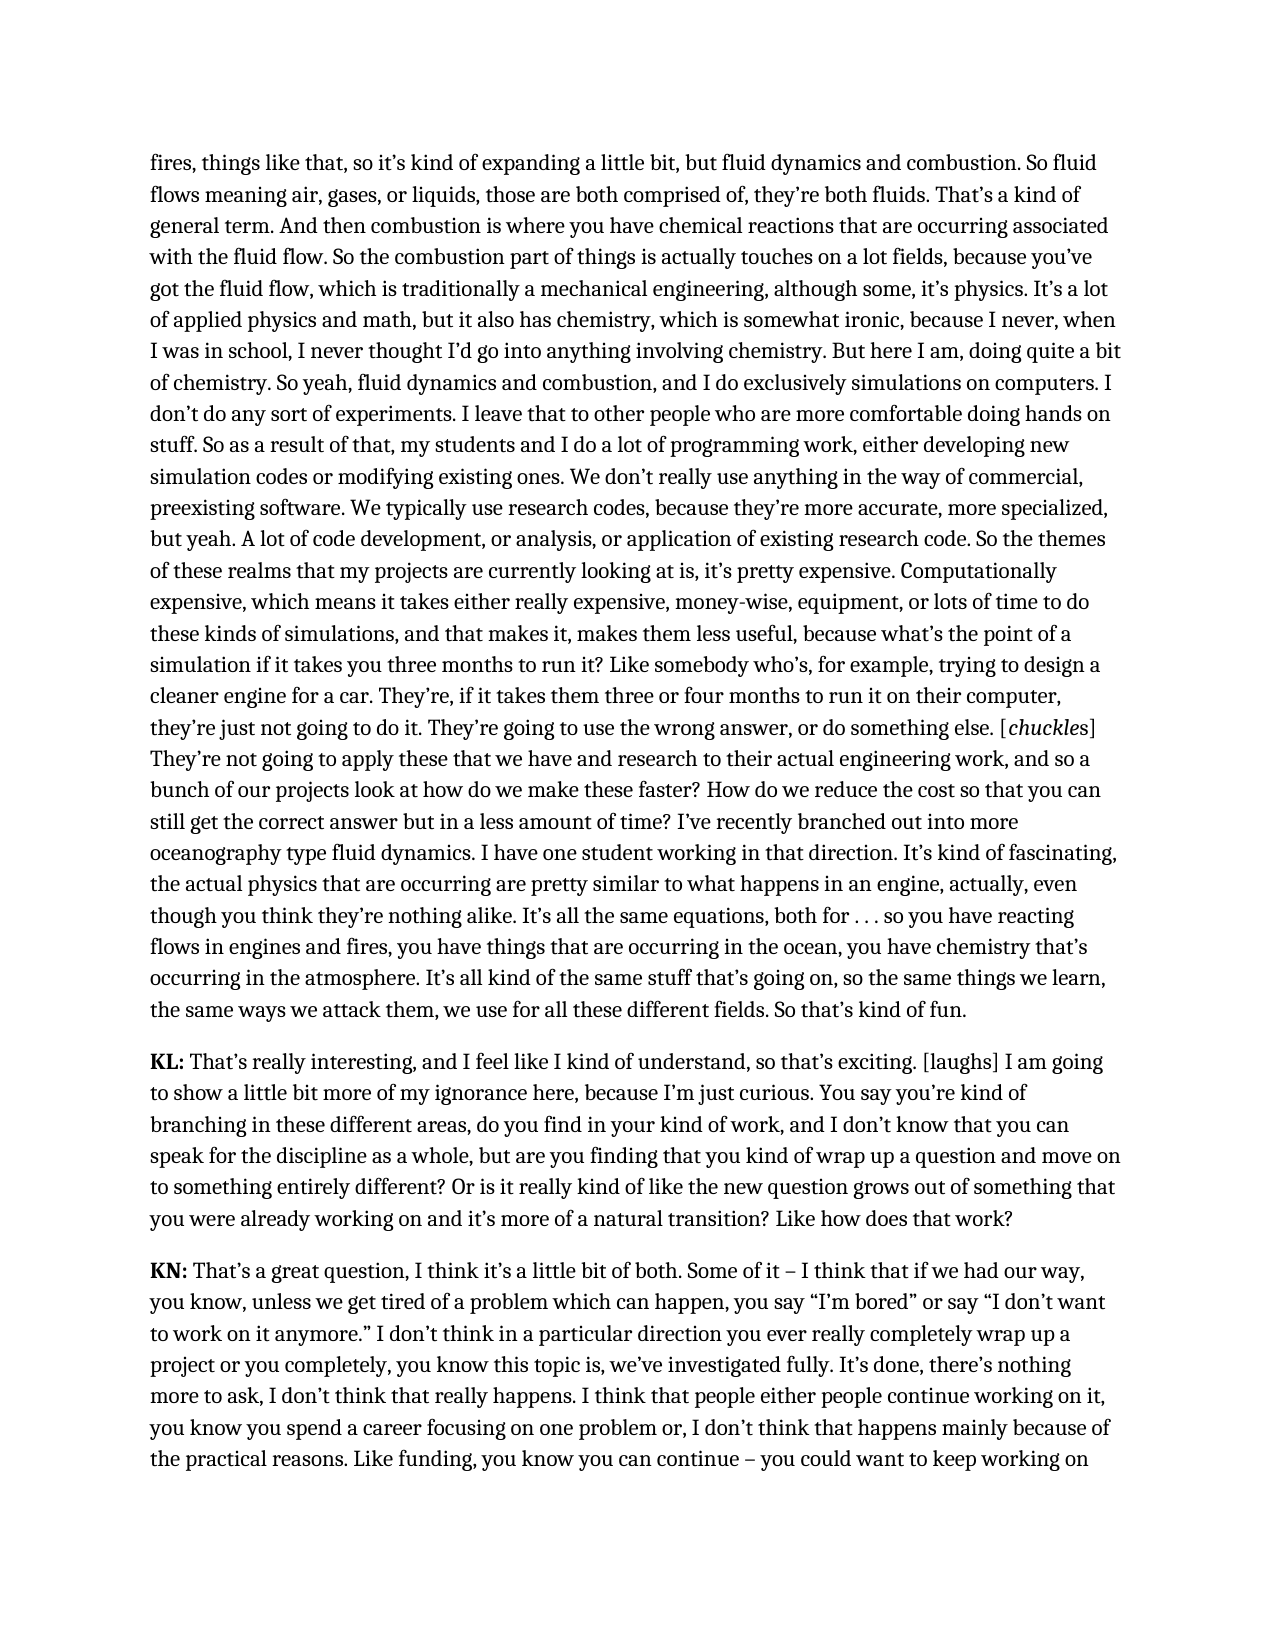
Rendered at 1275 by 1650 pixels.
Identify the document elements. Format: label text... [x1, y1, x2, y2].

text KL: That’s really interesting, and I feel like I kind of understand, so that’s exciting. [laughs] I am going to show a little bit more of my ignorance here, because I’m just curious. You say you’re kind of branching in these different areas, do you find in your kind of work, and I don’t know that you can speak for the discipline as a whole, but are you finding that you kind of wrap up a question and move on to something entirely different? Or is it really kind of like the new question grows out of something that you were already working on and it’s more of a natural transition? Like how does that work? [150, 1049, 1125, 1232]
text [150, 1258, 1125, 1472]
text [150, 150, 1125, 1023]
